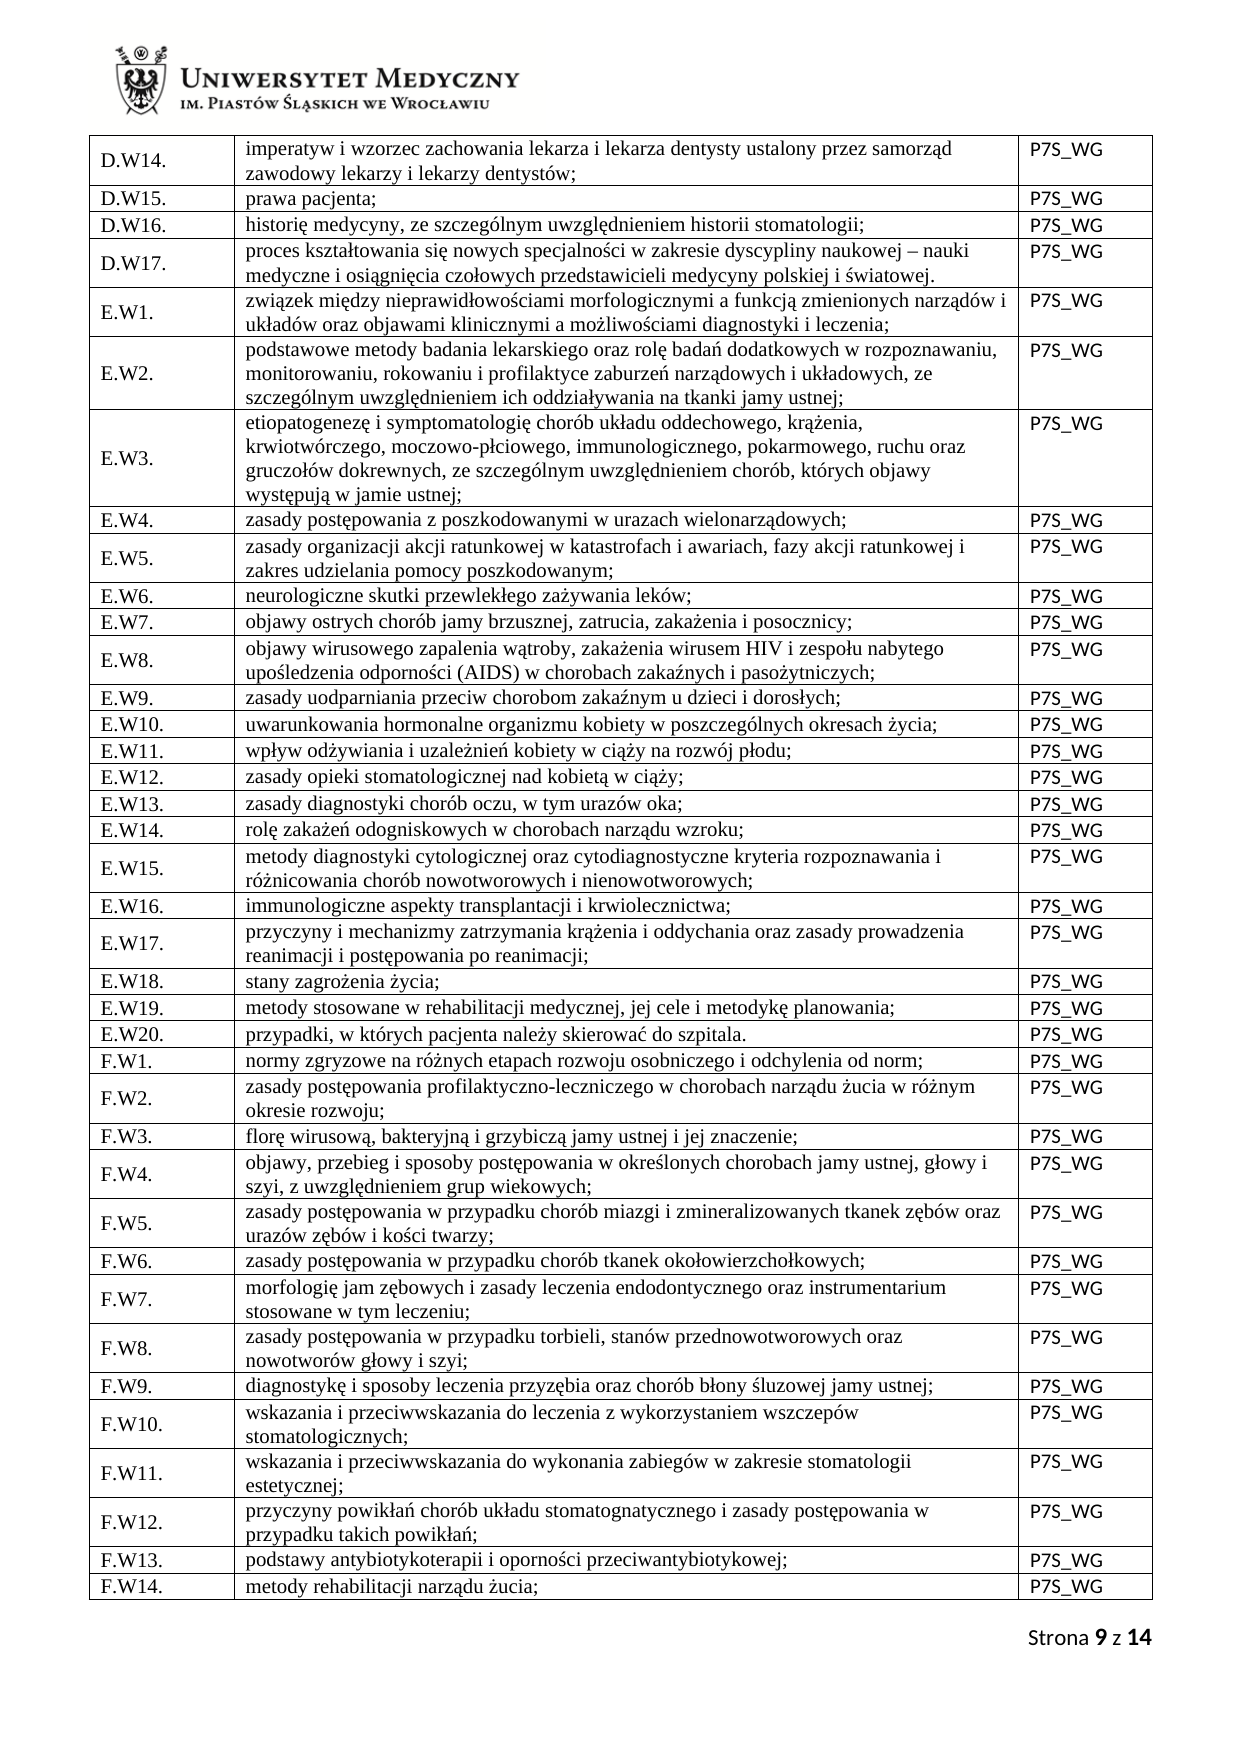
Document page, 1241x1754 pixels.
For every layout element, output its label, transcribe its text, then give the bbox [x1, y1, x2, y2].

table_cell diagnostykę i sposoby leczenia przyzębia oraz chorób błony śluzowej jamy ustnej; [235, 1373, 1018, 1398]
table_cell uwarunkowania hormonalne organizmu kobiety w poszczególnych okresach życia; [235, 711, 1018, 737]
table_cell F.W14. [90, 1574, 234, 1599]
table_cell D.W16. [90, 212, 234, 237]
table_cell podstawy antybiotykoterapii i oporności przeciwantybiotykowej; [235, 1547, 1018, 1572]
table_cell E.W4. [90, 507, 234, 533]
table_cell florę wirusową, bakteryjną i grzybiczą jamy ustnej i jej znaczenie; [235, 1124, 1018, 1149]
table_cell F.W2. [90, 1074, 234, 1122]
table_cell P7S_WG [1019, 919, 1152, 967]
table_cell F.W5. [90, 1199, 234, 1247]
table_cell P7S_WG [1019, 893, 1152, 918]
table_cell E.W10. [90, 711, 234, 737]
table_cell E.W18. [90, 969, 234, 994]
table_cell E.W7. [90, 609, 234, 635]
table_cell E.W13. [90, 791, 234, 816]
table_cell F.W8. [90, 1324, 234, 1372]
table_cell E.W8. [90, 636, 234, 684]
table_cell E.W16. [90, 893, 234, 918]
table_cell P7S_WG [1019, 817, 1152, 843]
table_cell metody diagnostyki cytologicznej oraz cytodiagnostyczne kryteria rozpoznawania i różnicowania chorób nowotworowych i nienowotworowych; [235, 844, 1018, 892]
table_cell F.W3. [90, 1124, 234, 1149]
table_cell zasady postępowania z poszkodowanymi w urazach wielonarządowych; [235, 507, 1018, 533]
table_cell F.W6. [90, 1248, 234, 1274]
table_cell P7S_WG [1019, 136, 1152, 184]
table_cell P7S_WG [1019, 1248, 1152, 1274]
table_cell zasady opieki stomatologicznej nad kobietą w ciąży; [235, 764, 1018, 790]
table_cell E.W19. [90, 995, 234, 1020]
table_cell E.W1. [90, 288, 234, 336]
table_cell P7S_WG [1019, 534, 1152, 582]
table_cell morfologię jam zębowych i zasady leczenia endodontycznego oraz instrumentarium stosowane w tym leczeniu; [235, 1275, 1018, 1323]
table_cell F.W13. [90, 1547, 234, 1572]
table_cell P7S_WG [1019, 1150, 1152, 1198]
table_cell P7S_WG [1019, 1400, 1152, 1448]
table_cell E.W17. [90, 919, 234, 967]
table_cell objawy, przebieg i sposoby postępowania w określonych chorobach jamy ustnej, głowy i szyi, z uwzględnieniem grup wiekowych; [235, 1150, 1018, 1198]
table_cell przypadki, w których pacjenta należy skierować do szpitala. [235, 1021, 1018, 1047]
table_cell F.W1. [90, 1048, 234, 1073]
table_cell historię medycyny, ze szczególnym uwzględnieniem historii stomatologii; [235, 212, 1018, 237]
table_cell P7S_WG [1019, 711, 1152, 737]
table_cell P7S_WG [1019, 337, 1152, 409]
table_cell przyczyny i mechanizmy zatrzymania krążenia i oddychania oraz zasady prowadzenia reanimacji i postępowania po reanimacji; [235, 919, 1018, 967]
table_cell E.W15. [90, 844, 234, 892]
table_cell F.W9. [90, 1373, 234, 1398]
table_cell F.W11. [90, 1449, 234, 1497]
table_cell rolę zakażeń odogniskowych w chorobach narządu wzroku; [235, 817, 1018, 843]
table_cell metody rehabilitacji narządu żucia; [235, 1574, 1018, 1599]
table_cell E.W20. [90, 1021, 234, 1047]
table_cell P7S_WG [1019, 685, 1152, 710]
table_cell P7S_WG [1019, 969, 1152, 994]
table_cell P7S_WG [1019, 636, 1152, 684]
table_cell D.W15. [90, 186, 234, 211]
table_cell stany zagrożenia życia; [235, 969, 1018, 994]
table_cell zasady organizacji akcji ratunkowej w katastrofach i awariach, fazy akcji ratunkowej i zakres udzielania pomocy poszkodowanym; [235, 534, 1018, 582]
table_cell P7S_WG [1019, 288, 1152, 336]
table_cell P7S_WG [1019, 1574, 1152, 1599]
table_cell P7S_WG [1019, 186, 1152, 211]
table_cell P7S_WG [1019, 1199, 1152, 1247]
table_cell P7S_WG [1019, 1021, 1152, 1047]
table_cell zasady postępowania w przypadku chorób tkanek okołowierzchołkowych; [235, 1248, 1018, 1274]
table_cell normy zgryzowe na różnych etapach rozwoju osobniczego i odchylenia od norm; [235, 1048, 1018, 1073]
table_cell związek między nieprawidłowościami morfologicznymi a funkcją zmienionych narządów i układów oraz objawami klinicznymi a możliwościami diagnostyki i leczenia; [235, 288, 1018, 336]
table_cell P7S_WG [1019, 583, 1152, 608]
table_cell P7S_WG [1019, 764, 1152, 790]
table_cell P7S_WG [1019, 1498, 1152, 1546]
table_cell F.W12. [90, 1498, 234, 1546]
table_cell P7S_WG [1019, 1449, 1152, 1497]
table_cell P7S_WG [1019, 239, 1152, 287]
table_cell prawa pacjenta; [235, 186, 1018, 211]
table_cell D.W17. [90, 239, 234, 287]
table_cell P7S_WG [1019, 410, 1152, 506]
table_cell zasady postępowania profilaktyczno-leczniczego w chorobach narządu żucia w różnym okresie rozwoju; [235, 1074, 1018, 1122]
table_cell neurologiczne skutki przewlekłego zażywania leków; [235, 583, 1018, 608]
table_cell E.W6. [90, 583, 234, 608]
table_cell objawy ostrych chorób jamy brzusznej, zatrucia, zakażenia i posocznicy; [235, 609, 1018, 635]
table_cell E.W5. [90, 534, 234, 582]
table_cell wskazania i przeciwwskazania do leczenia z wykorzystaniem wszczepów stomatologicznych; [235, 1400, 1018, 1448]
table_cell zasady postępowania w przypadku chorób miazgi i zmineralizowanych tkanek zębów oraz urazów zębów i kości twarzy; [235, 1199, 1018, 1247]
table_cell E.W9. [90, 685, 234, 710]
table_cell objawy wirusowego zapalenia wątroby, zakażenia wirusem HIV i zespołu nabytego upośledzenia odporności (AIDS) w chorobach zakaźnych i pasożytniczych; [235, 636, 1018, 684]
table_cell zasady diagnostyki chorób oczu, w tym urazów oka; [235, 791, 1018, 816]
picture [87, 18, 546, 142]
table_cell E.W12. [90, 764, 234, 790]
table_cell D.W14. [90, 136, 234, 184]
table_cell zasady postępowania w przypadku torbieli, stanów przednowotworowych oraz nowotworów głowy i szyi; [235, 1324, 1018, 1372]
table_cell zasady uodparniania przeciw chorobom zakaźnym u dzieci i dorosłych; [235, 685, 1018, 710]
table_cell P7S_WG [1019, 1124, 1152, 1149]
table_cell E.W11. [90, 738, 234, 763]
table_cell P7S_WG [1019, 1074, 1152, 1122]
table_cell P7S_WG [1019, 1324, 1152, 1372]
table_cell F.W10. [90, 1400, 234, 1448]
table_cell F.W4. [90, 1150, 234, 1198]
table_cell E.W2. [90, 337, 234, 409]
table_cell wskazania i przeciwwskazania do wykonania zabiegów w zakresie stomatologii estetycznej; [235, 1449, 1018, 1497]
table_cell P7S_WG [1019, 791, 1152, 816]
table_cell P7S_WG [1019, 609, 1152, 635]
table_cell podstawowe metody badania lekarskiego oraz rolę badań dodatkowych w rozpoznawaniu, monitorowaniu, rokowaniu i profilaktyce zaburzeń narządowych i układowych, ze szczególnym uwzględnieniem ich oddziaływania na tkanki jamy ustnej; [235, 337, 1018, 409]
table_cell F.W7. [90, 1275, 234, 1323]
table_cell przyczyny powikłań chorób układu stomatognatycznego i zasady postępowania w przypadku takich powikłań; [235, 1498, 1018, 1546]
table_cell P7S_WG [1019, 844, 1152, 892]
table_cell E.W3. [90, 410, 234, 506]
table_cell P7S_WG [1019, 1275, 1152, 1323]
table_cell immunologiczne aspekty transplantacji i krwiolecznictwa; [235, 893, 1018, 918]
table_cell P7S_WG [1019, 1048, 1152, 1073]
table_cell P7S_WG [1019, 1373, 1152, 1398]
table_cell E.W14. [90, 817, 234, 843]
table_cell metody stosowane w rehabilitacji medycznej, jej cele i metodykę planowania; [235, 995, 1018, 1020]
table_cell P7S_WG [1019, 995, 1152, 1020]
table_cell imperatyw i wzorzec zachowania lekarza i lekarza dentysty ustalony przez samorząd zawodowy lekarzy i lekarzy dentystów; [235, 136, 1018, 184]
table_cell P7S_WG [1019, 738, 1152, 763]
table_cell P7S_WG [1019, 1547, 1152, 1572]
table_cell P7S_WG [1019, 507, 1152, 533]
table_cell P7S_WG [1019, 212, 1152, 237]
table_cell proces kształtowania się nowych specjalności w zakresie dyscypliny naukowej – nauki medyczne i osiągnięcia czołowych przedstawicieli medycyny polskiej i światowej. [235, 239, 1018, 287]
table_cell etiopatogenezę i symptomatologię chorób układu oddechowego, krążenia, krwiotwórczego, moczowo-płciowego, immunologicznego, pokarmowego, ruchu oraz gruczołów dokrewnych, ze szczególnym uwzględnieniem chorób, których objawy występują w jamie ustnej; [235, 410, 1018, 506]
table_cell wpływ odżywiania i uzależnień kobiety w ciąży na rozwój płodu; [235, 738, 1018, 763]
